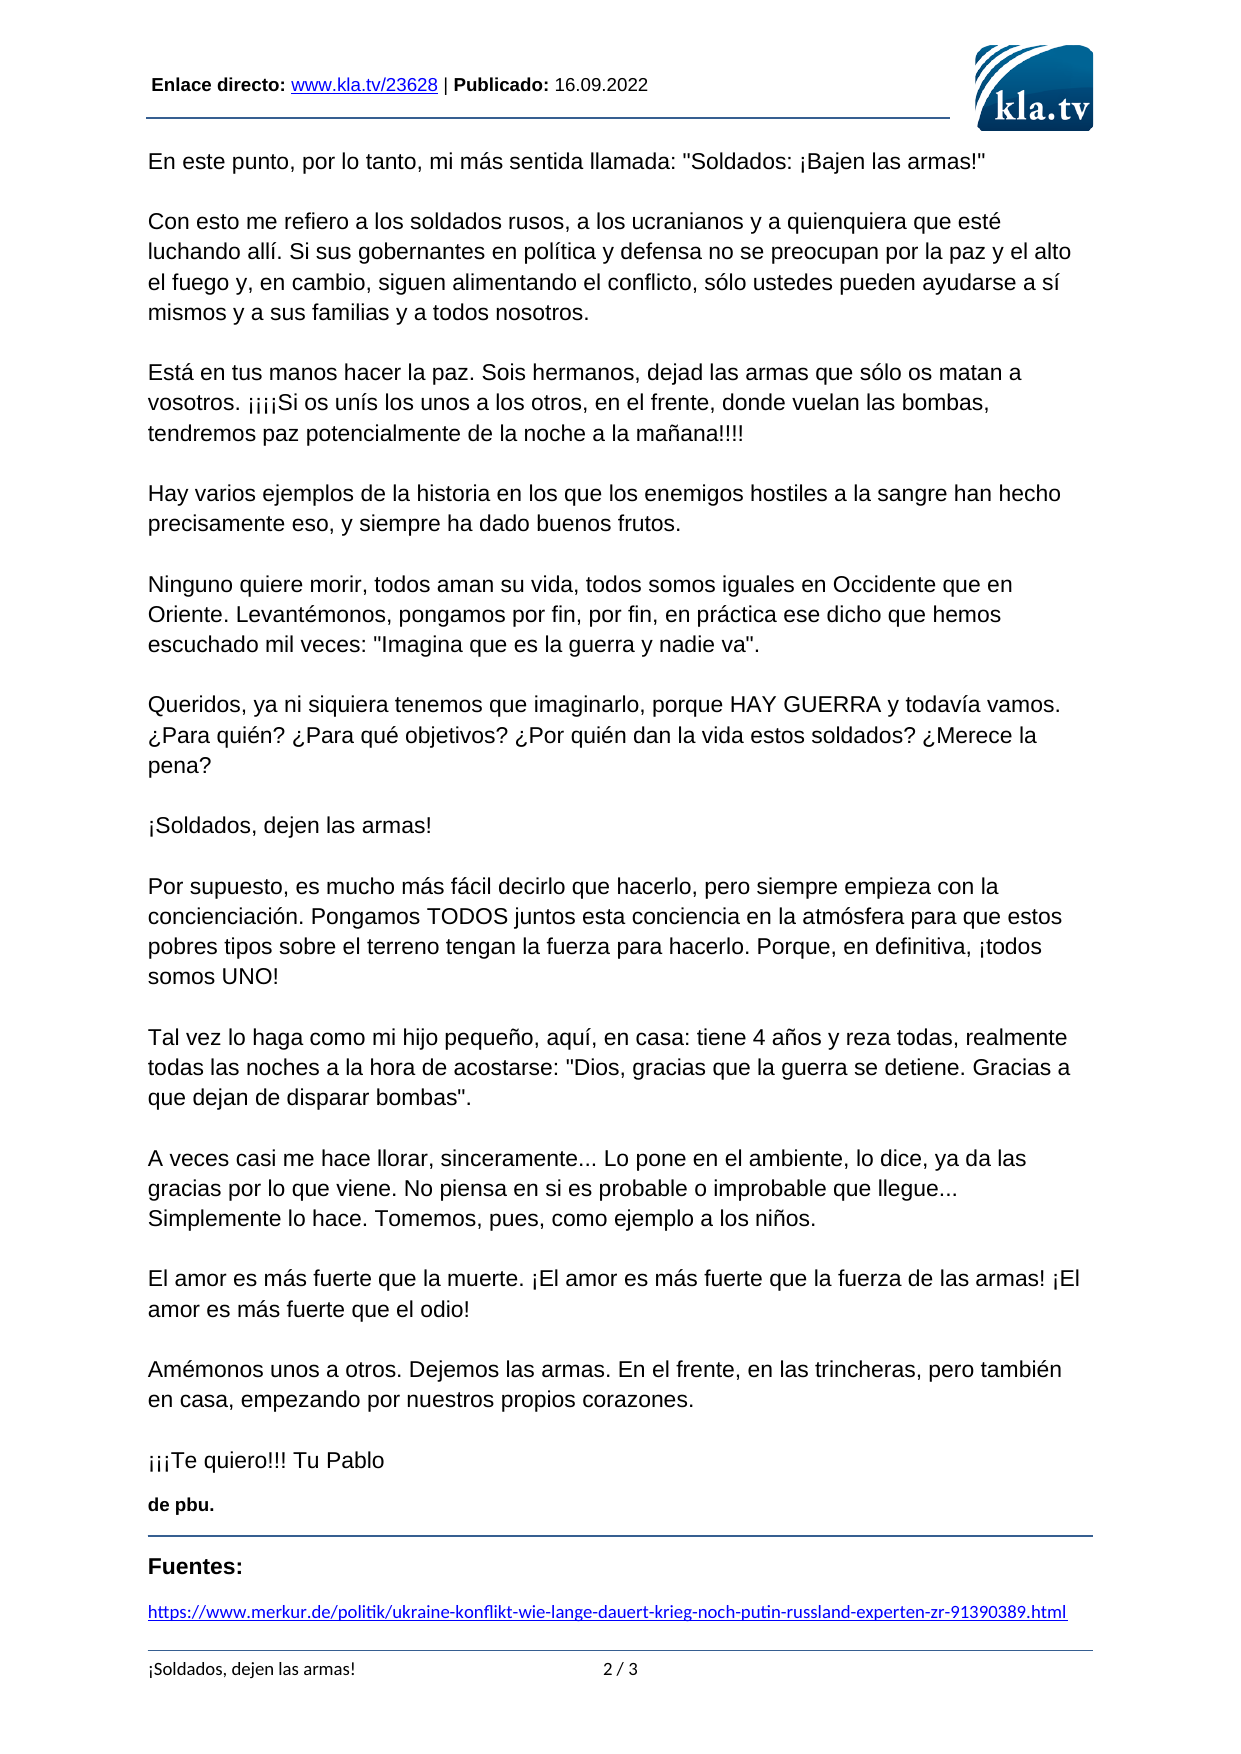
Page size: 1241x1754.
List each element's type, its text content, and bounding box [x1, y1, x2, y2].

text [148, 148, 1093, 1473]
text de pbu. [148, 1493, 1093, 1515]
text https://www.merkur.de/politik/ukraine-konflikt-wie-lange-dauert-krieg-noch-putin-russland-experten-zr-91390389.html [148, 1600, 1093, 1623]
text Fuentes: [148, 1537, 1093, 1579]
